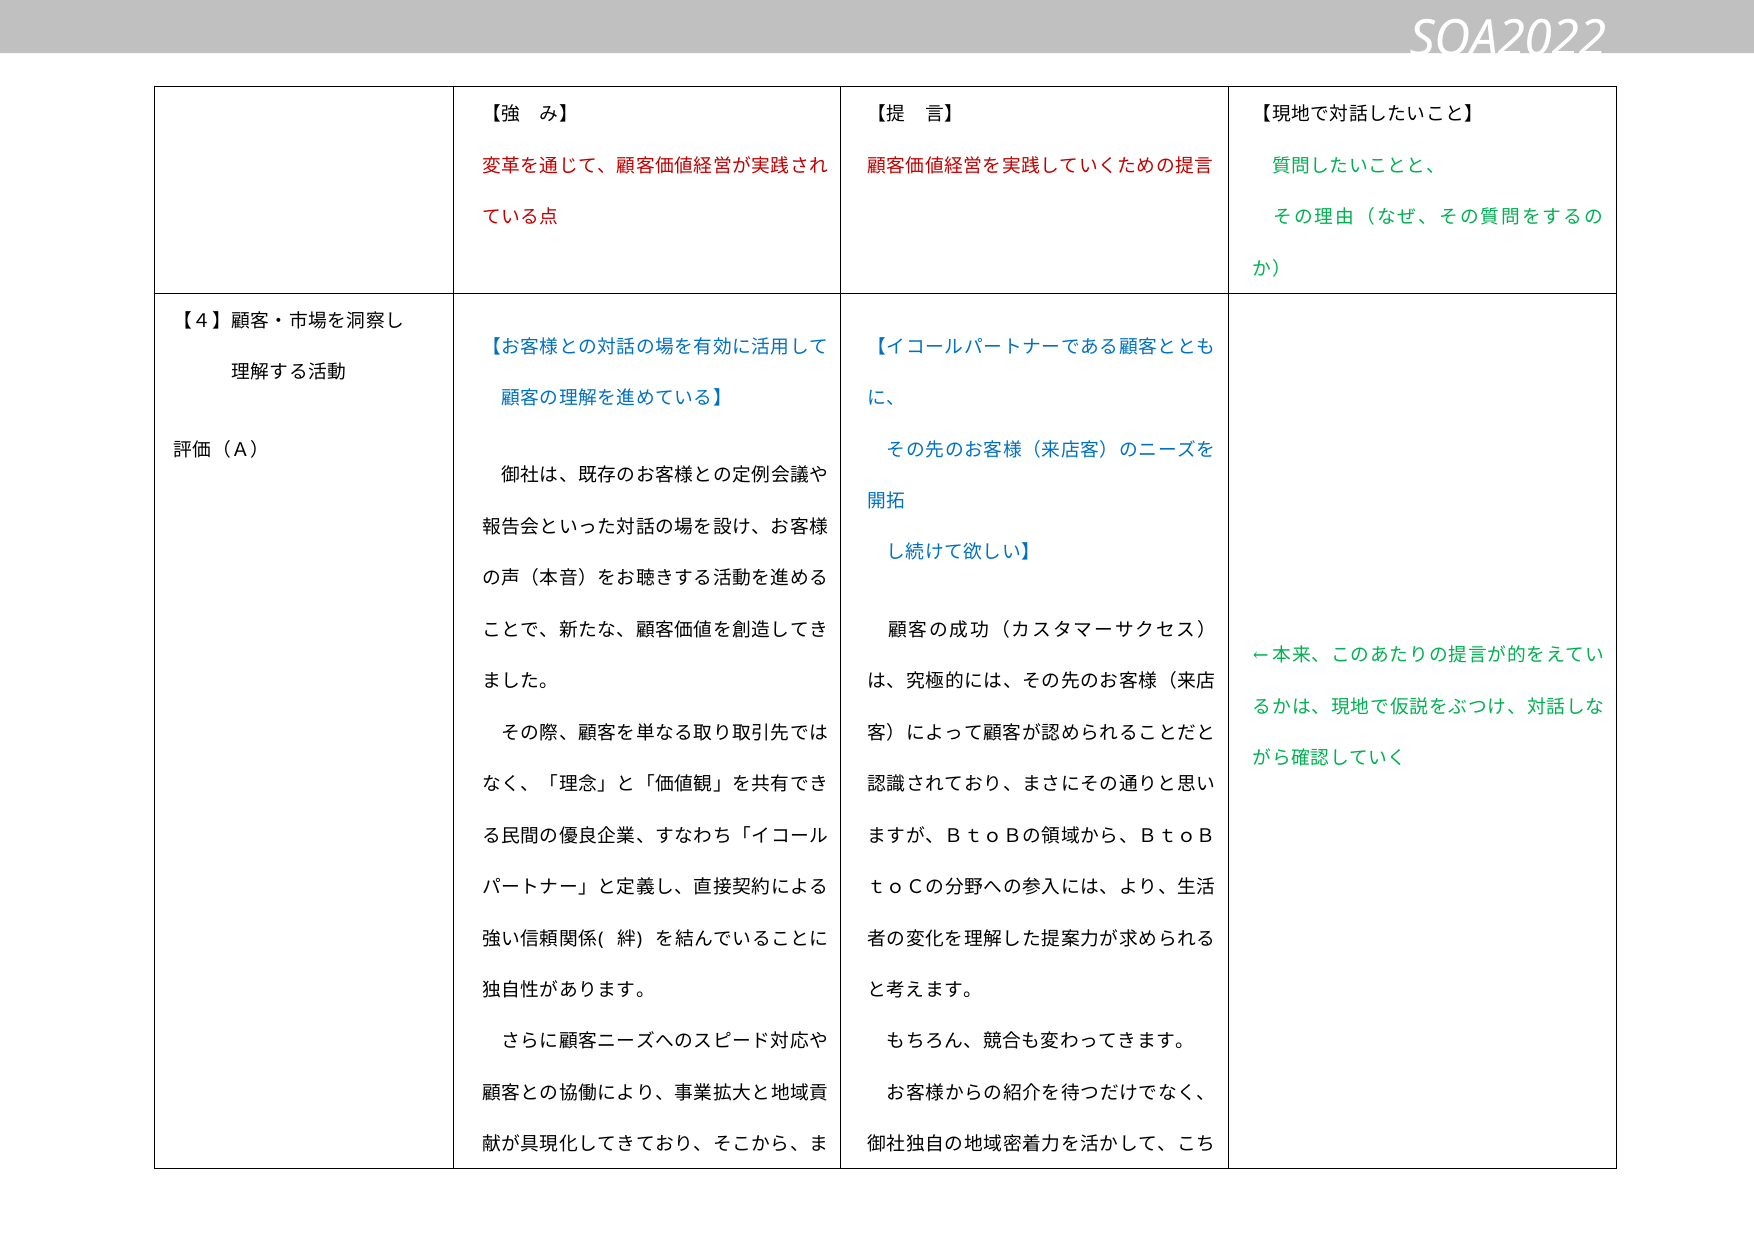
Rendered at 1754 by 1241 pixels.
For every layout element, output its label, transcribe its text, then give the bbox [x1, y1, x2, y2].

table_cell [1229, 294, 1616, 1168]
table_header 【強 み】 変革を通じて、顧客価値経営が実践されている点 [454, 87, 840, 292]
table_header [155, 87, 453, 292]
table_header 【現地で対話したいこと】 質問したいことと、 その理由（なぜ、その質問をするのか） [1229, 87, 1616, 292]
table_header 【提 言】 顧客価値経営を実践していくための提言 [841, 87, 1228, 292]
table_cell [155, 294, 453, 1168]
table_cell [841, 294, 1228, 1168]
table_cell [454, 294, 840, 1168]
